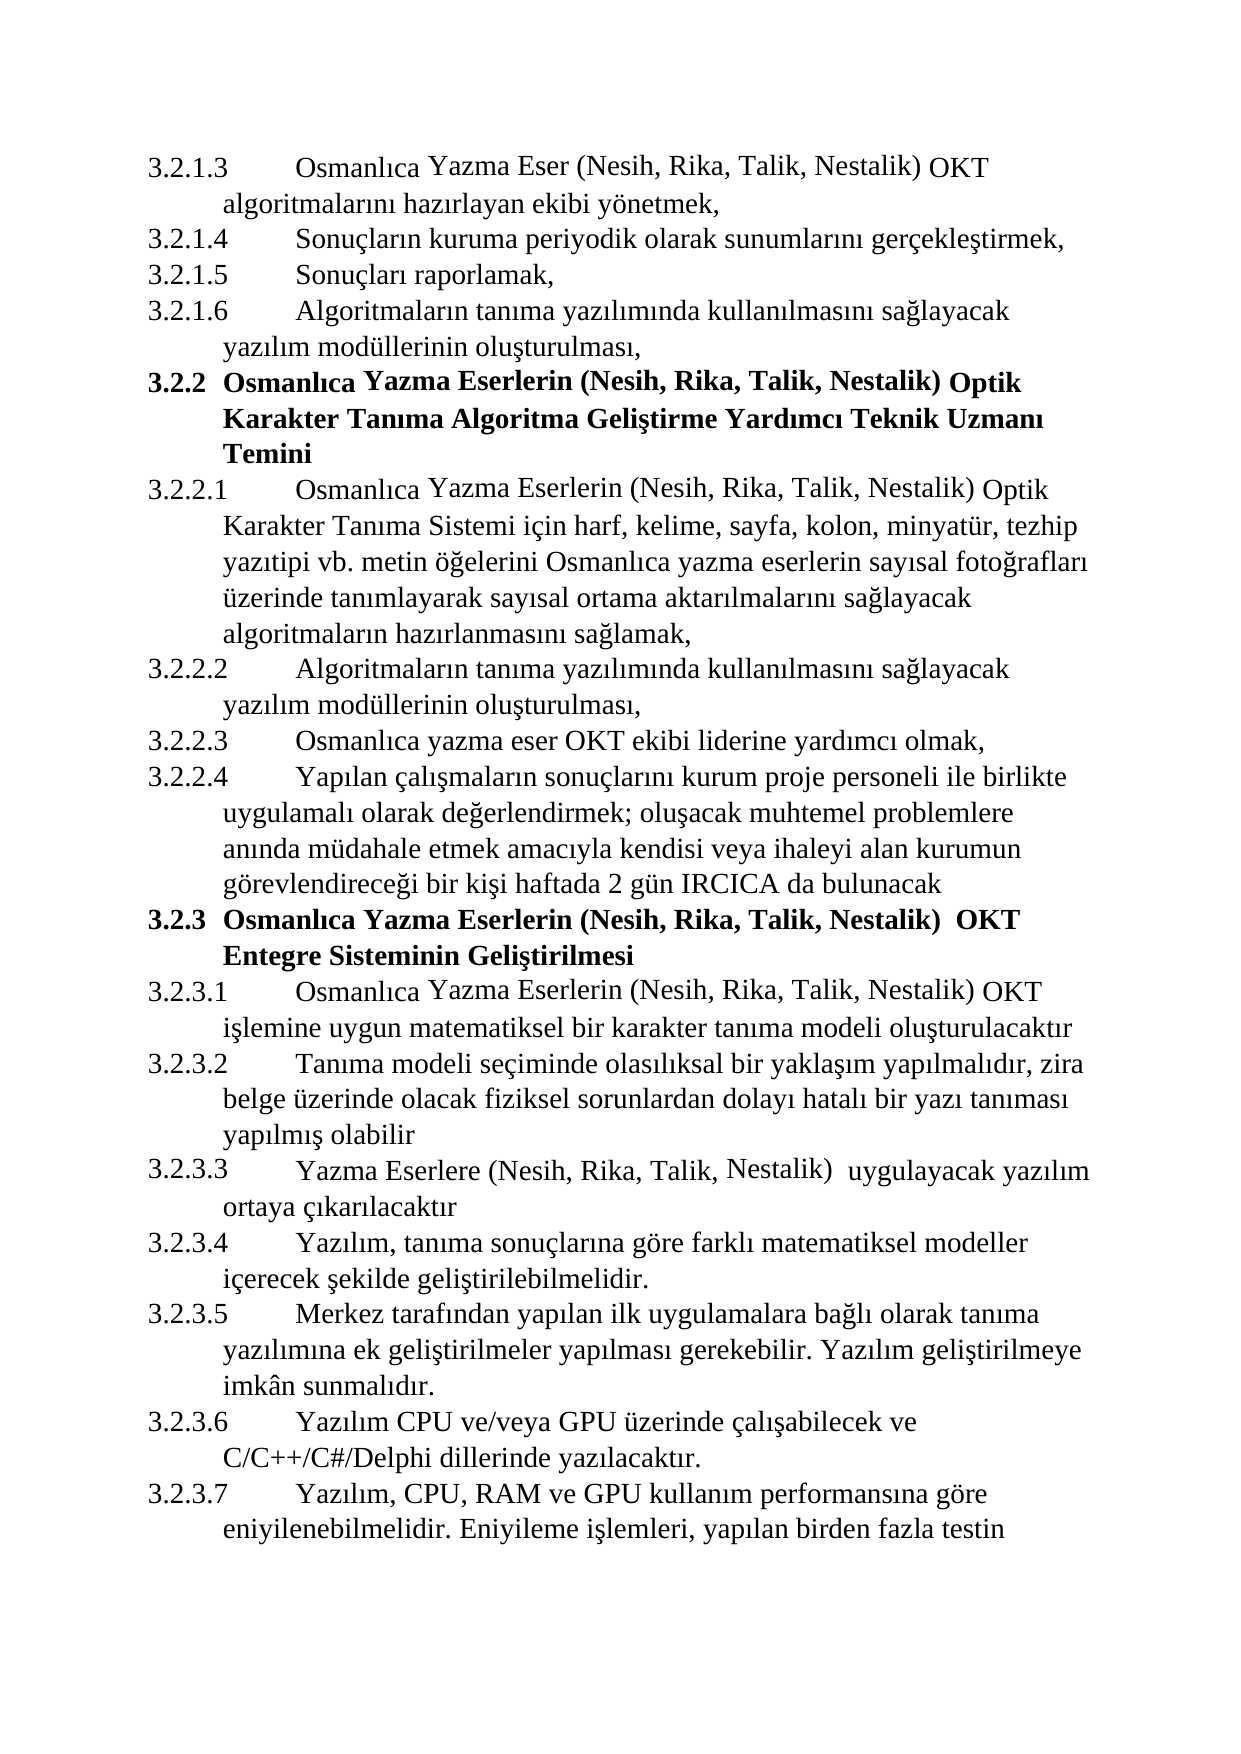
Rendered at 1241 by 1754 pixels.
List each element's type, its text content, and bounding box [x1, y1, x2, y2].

list Osmanlıca Yazma Eser (Nesih, Rika, Talik, Nestalik) OKT algoritmalarını hazırlayan ekibi yönetmek, [148, 148, 1093, 219]
list Sonuçların kuruma periyodik olarak sunumlarını gerçekleştirmek, [148, 219, 1093, 255]
list Osmanlıca Yazma Eserlerin (Nesih, Rika, Talik, Nestalik) Optik Karakter Tanıma Algoritma Geliştirme Yardımcı Teknik Uzmanı Temini [148, 363, 1093, 470]
list Algoritmaların tanıma yazılımında kullanılmasını sağlayacak yazılım modüllerinin oluşturulması, [148, 649, 1093, 721]
list Merkez tarafından yapılan ilk uygulamalara bağlı olarak tanıma yazılımına ek geliştirilmeler yapılması gerekebilir. Yazılım geliştirilmeye imkân sunmalıdır. [148, 1294, 1093, 1402]
list Yapılan çalışmaların sonuçlarını kurum proje personeli ile birlikte uygulamalı olarak değerlendirmek; oluşacak muhtemel problemlere anında müdahale etmek amacıyla kendisi veya ihaleyi alan kurumun görevlendireceği bir kişi haftada 2 gün IRCICA da bulunacak [148, 757, 1093, 900]
list Osmanlıca yazma eser OKT ekibi liderine yardımcı olmak, [148, 721, 1093, 757]
list Osmanlıca Yazma Eserlerin (Nesih, Rika, Talik, Nestalik) OKT işlemine uygun matematiksel bir karakter tanıma modeli oluşturulacaktır [148, 972, 1093, 1043]
list Yazılım, tanıma sonuçlarına göre farklı matematiksel modeller içerecek şekilde geliştirilebilmelidir. [148, 1223, 1093, 1294]
list Algoritmaların tanıma yazılımında kullanılmasını sağlayacak yazılım modüllerinin oluşturulması, [148, 291, 1093, 363]
list Osmanlıca Yazma Eserlerin (Nesih, Rika, Talik, Nestalik) Optik Karakter Tanıma Sistemi için harf, kelime, sayfa, kolon, minyatür, tezhip yazıtipi vb. metin öğelerini Osmanlıca yazma eserlerin sayısal fotoğrafları üzerinde tanımlayarak sayısal ortama aktarılmalarını sağlayacak algoritmaların hazırlanmasını sağlamak, [148, 470, 1093, 649]
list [148, 1473, 1093, 1545]
list Tanıma modeli seçiminde olasılıksal bir yaklaşım yapılmalıdır, zira belge üzerinde olacak fiziksel sorunlardan dolayı hatalı bir yazı tanıması yapılmış olabilir [148, 1043, 1093, 1151]
list Osmanlıca Yazma Eserlerin (Nesih, Rika, Talik, Nestalik) OKT Entegre Sisteminin Geliştirilmesi [148, 900, 1093, 972]
list Yazılım CPU ve/veya GPU üzerinde çalışabilecek ve C/C++/C#/Delphi dillerinde yazılacaktır. [148, 1402, 1093, 1473]
list Sonuçları raporlamak, [148, 255, 1093, 291]
list Yazma Eserlere (Nesih, Rika, Talik, Nestalik) uygulayacak yazılım ortaya çıkarılacaktır [148, 1151, 1093, 1223]
